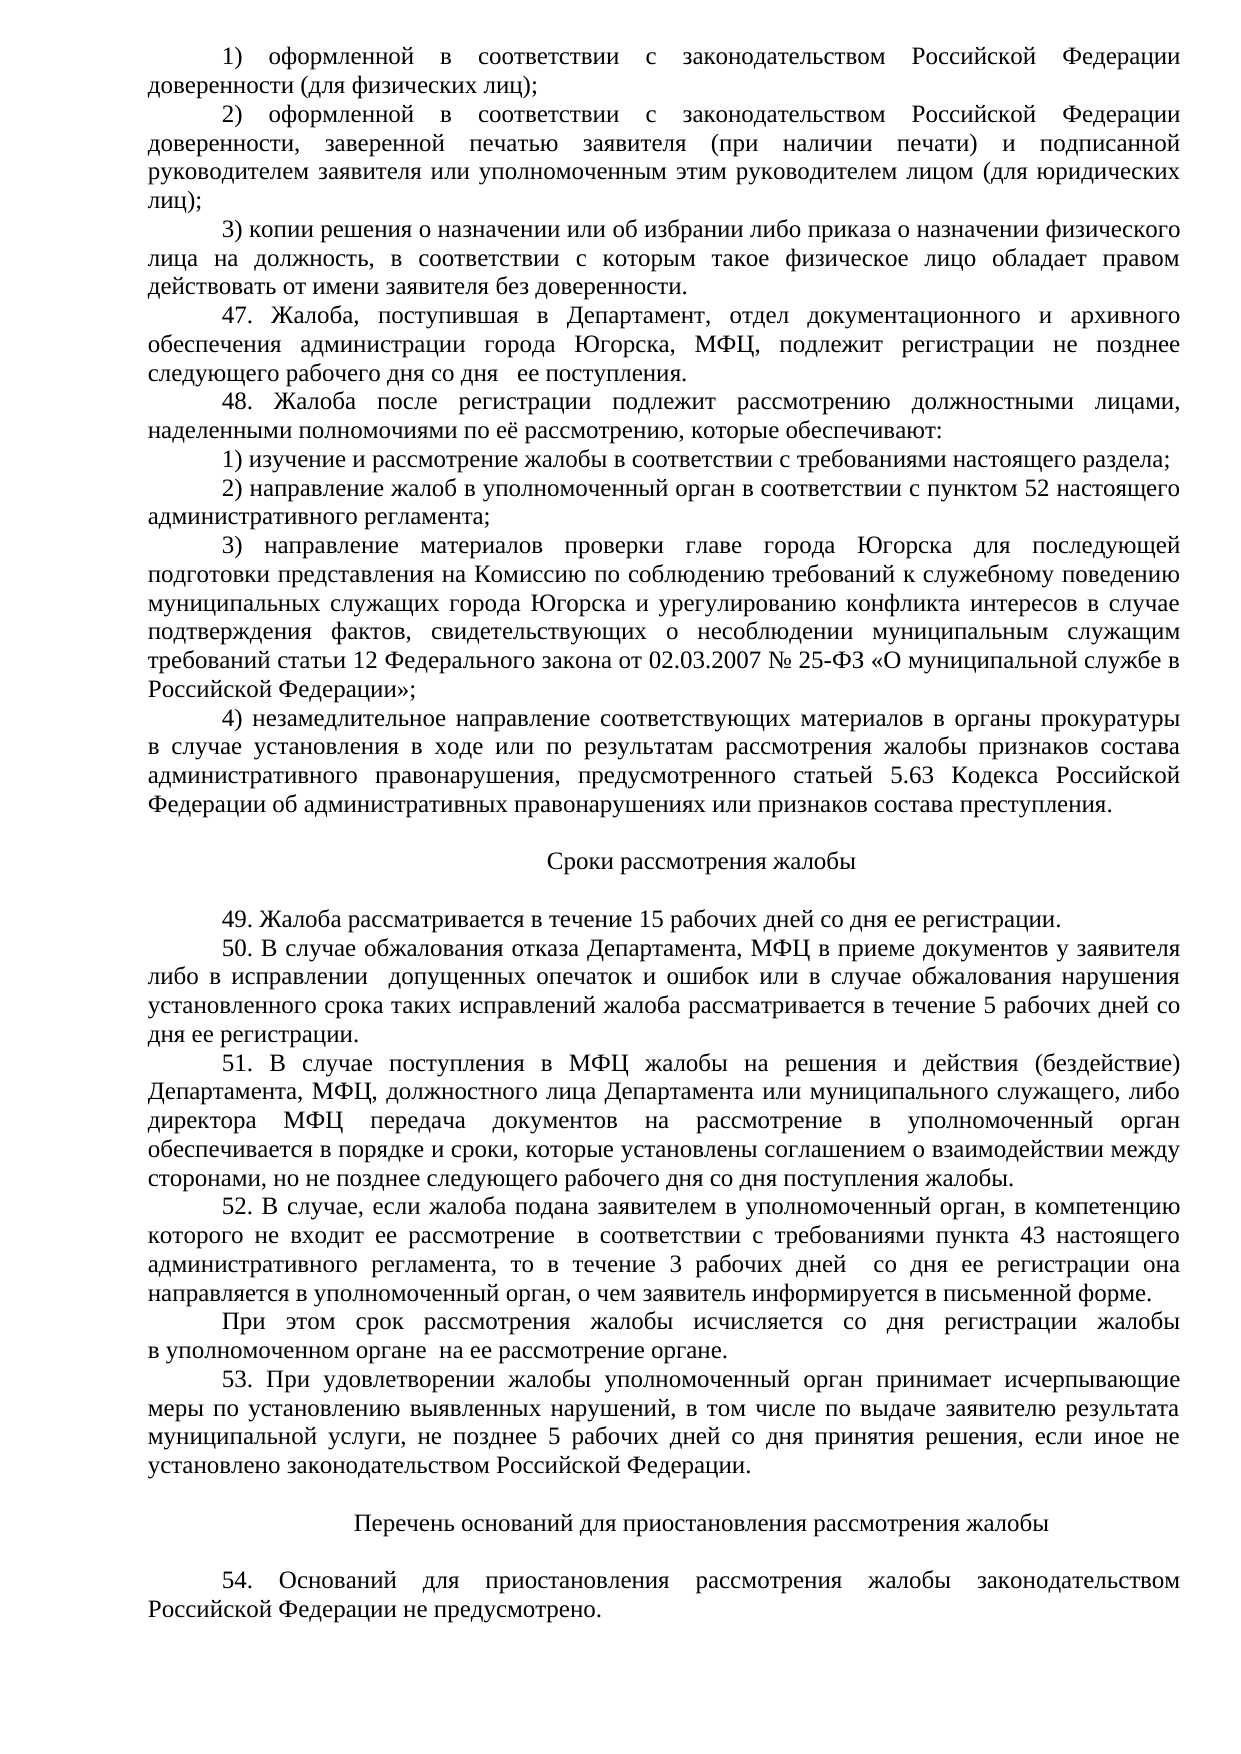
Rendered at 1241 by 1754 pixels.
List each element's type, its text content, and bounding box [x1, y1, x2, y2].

text 4) незамедлительное направление соответствующих материалов в органы прокуратуры в случае установления в ходе или по результатам рассмотрения жалобы признаков состава административного правонарушения, предусмотренного статьей 5.63 Кодекса Российской Федерации об административных правонарушениях или признаков состава преступления. [148, 703, 1181, 818]
text 3) копии решения о назначении или об избрании либо приказа о назначении физического лица на должность, в соответствии с которым такое физическое лицо обладает правом действовать от имени заявителя без доверенности. [148, 214, 1181, 300]
text 51. В случае поступления в МФЦ жалобы на решения и действия (бездействие) Департамента, МФЦ, должностного лица Департамента или муниципального служащего, либо директора МФЦ передача документов на рассмотрение в уполномоченный орган обеспечивается в порядке и сроки, которые установлены соглашением о взаимодействии между сторонами, но не позднее следующего рабочего дня со дня поступления жалобы. [148, 1048, 1181, 1191]
text 47. Жалоба, поступившая в Департамент, отдел документационного и архивного обеспечения администрации города Югорска, МФЦ, подлежит регистрации не позднее следующего рабочего дня со дня ее поступления. [148, 300, 1181, 386]
text Перечень оснований для приостановления рассмотрения жалобы [148, 1508, 1181, 1536]
text 49. Жалоба рассматривается в течение 15 рабочих дней со дня ее регистрации. [148, 904, 1181, 933]
text 2) направление жалоб в уполномоченный орган в соответствии с пунктом 52 настоящего административного регламента; [148, 473, 1181, 530]
text Сроки рассмотрения жалобы [148, 846, 1181, 875]
text 2) оформленной в соответствии с законодательством Российской Федерации доверенности, заверенной печатью заявителя (при наличии печати) и подписанной руководителем заявителя или уполномоченным этим руководителем лицом (для юридических лиц); [148, 99, 1181, 214]
text 3) направление материалов проверки главе города Югорска для последующей подготовки представления на Комиссию по соблюдению требований к служебному поведению муниципальных служащих города Югорска и урегулированию конфликта интересов в случае подтверждения фактов, свидетельствующих о несоблюдении муниципальным служащим требований статьи 12 Федерального закона от 02.03.2007 № 25-ФЗ «О муниципальной службе в Российской Федерации»; [148, 530, 1181, 703]
text 50. В случае обжалования отказа Департамента, МФЦ в приеме документов у заявителя либо в исправлении допущенных опечаток и ошибок или в случае обжалования нарушения установленного срока таких исправлений жалоба рассматривается в течение 5 рабочих дней со дня ее регистрации. [148, 933, 1181, 1048]
text 1) оформленной в соответствии с законодательством Российской Федерации доверенности (для физических лиц); [148, 41, 1181, 99]
text При этом срок рассмотрения жалобы исчисляется со дня регистрации жалобы в уполномоченном органе на ее рассмотрение органе. [148, 1306, 1181, 1364]
text 1) изучение и рассмотрение жалобы в соответствии с требованиями настоящего раздела; [148, 444, 1181, 473]
text 54. Оснований для приостановления рассмотрения жалобы законодательством Российской Федерации не предусмотрено. [148, 1565, 1181, 1623]
text 53. При удовлетворении жалобы уполномоченный орган принимает исчерпывающие меры по установлению выявленных нарушений, в том числе по выдаче заявителю результата муниципальной услуги, не позднее 5 рабочих дней со дня принятия решения, если иное не установлено законодательством Российской Федерации. [148, 1364, 1181, 1479]
text 48. Жалоба после регистрации подлежит рассмотрению должностными лицами, наделенными полномочиями по её рассмотрению, которые обеспечивают: [148, 386, 1181, 444]
text 52. В случае, если жалоба подана заявителем в уполномоченный орган, в компетенцию которого не входит ее рассмотрение в соответствии с требованиями пункта 43 настоящего административного регламента, то в течение 3 рабочих дней со дня ее регистрации она направляется в уполномоченный орган, о чем заявитель информируется в письменной форме. [148, 1191, 1181, 1306]
